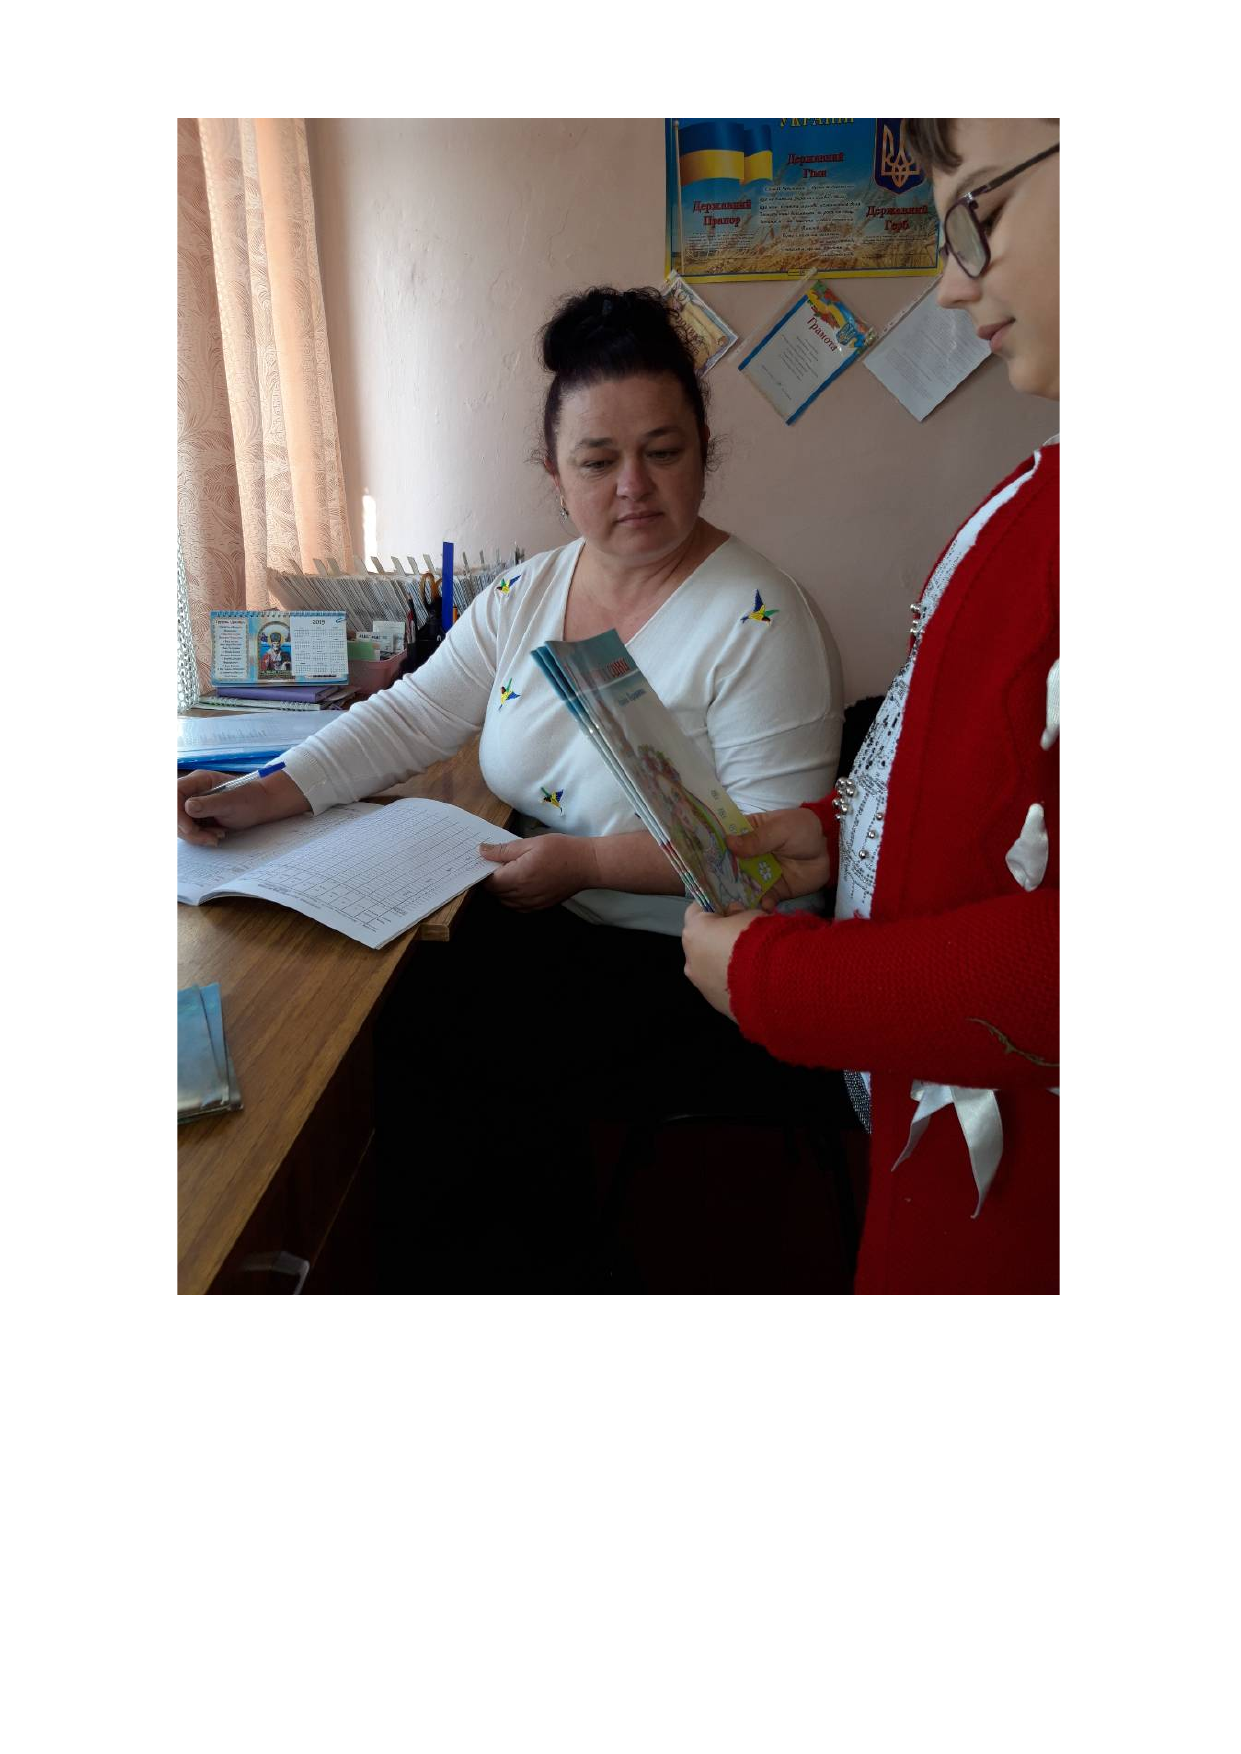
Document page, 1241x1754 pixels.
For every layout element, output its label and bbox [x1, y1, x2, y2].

picture [177, 118, 1060, 1295]
